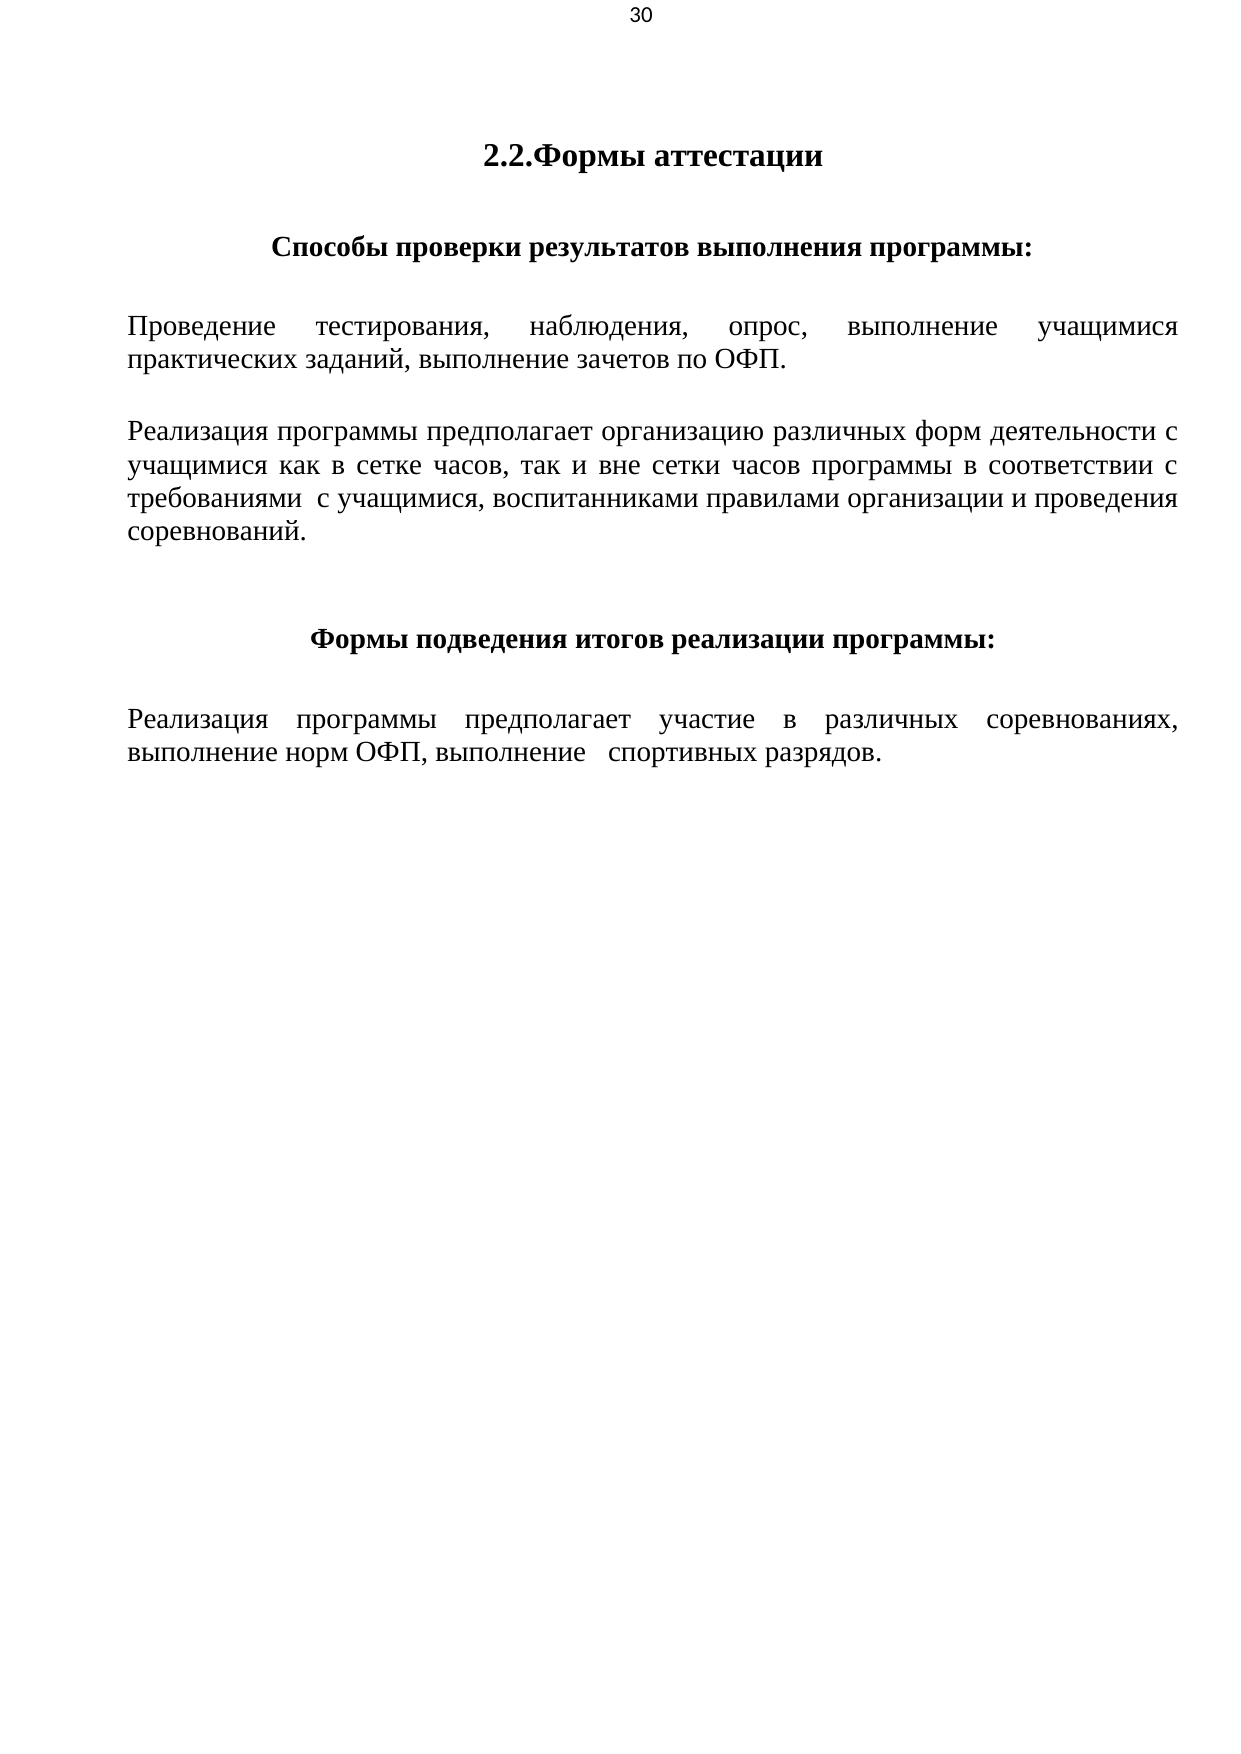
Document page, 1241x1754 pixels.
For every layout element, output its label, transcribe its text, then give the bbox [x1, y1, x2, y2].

text Проведение тестирования, наблюдения, опрос, выполнение учащимися практических заданий, выполнение зачетов по ОФП. [127, 309, 1179, 374]
text Реализация программы предполагает участие в различных соревнованиях, выполнение норм ОФП, выполнение спортивных разрядов. [127, 702, 1179, 767]
text Способы проверки результатов выполнения программы: [102, 229, 1202, 263]
text Реализация программы предполагает организацию различных форм деятельности с учащимися как в сетке часов, так и вне сетки часов программы в соответствии с требованиями с учащимися, воспитанниками правилами организации и проведения соревнований. [127, 414, 1179, 547]
text Формы подведения итогов реализации программы: [102, 622, 1204, 655]
text 2.2.Формы аттестации [102, 136, 1204, 174]
